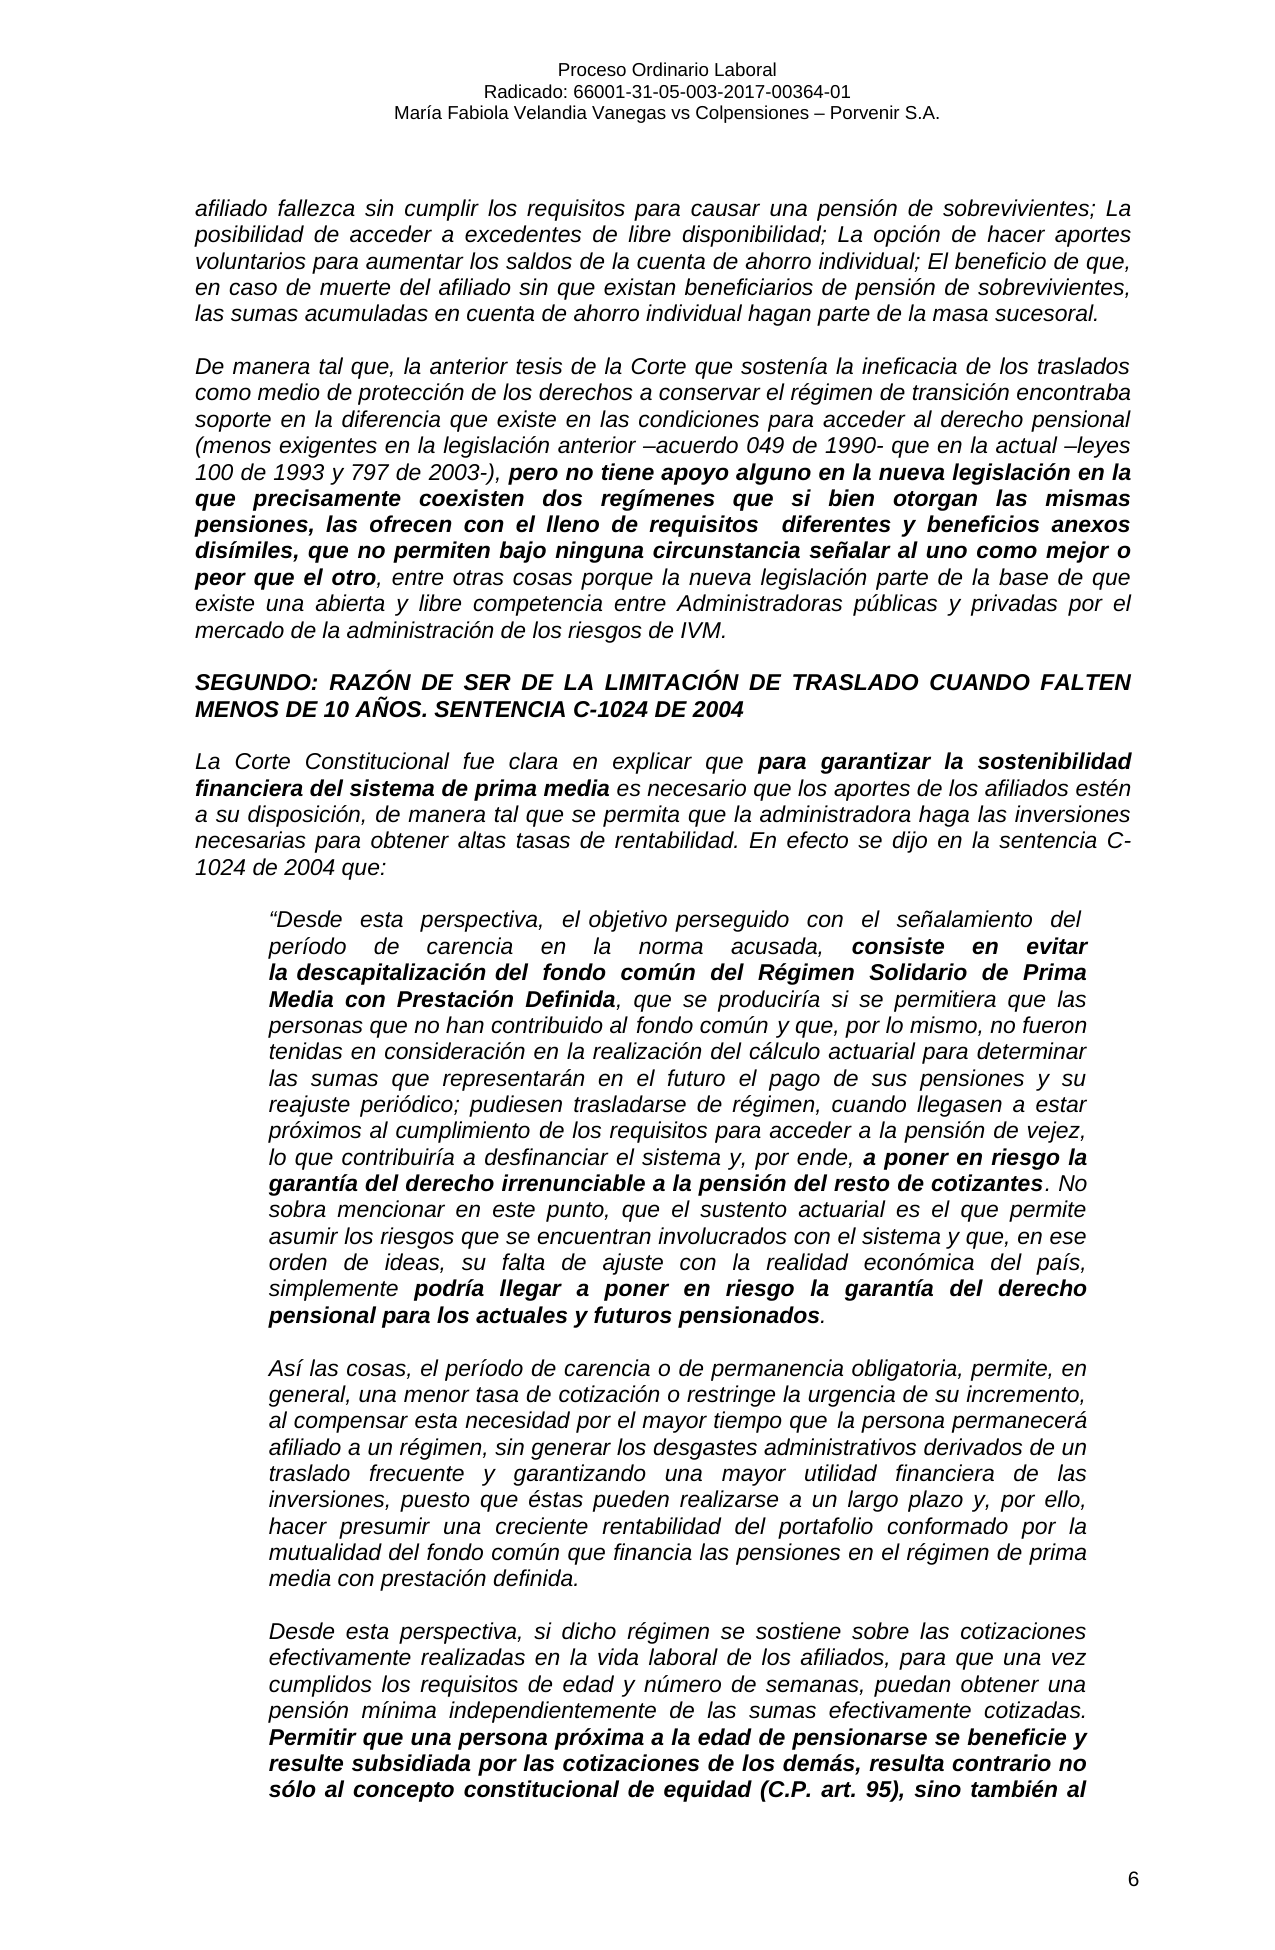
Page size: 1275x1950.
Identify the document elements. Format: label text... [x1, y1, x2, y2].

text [195, 195, 1134, 327]
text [269, 1618, 1089, 1802]
text SEGUNDO: RAZÓN DE SER DE LA LIMITACIÓN DE TRASLADO CUANDO FALTEN MENOS DE 10 AÑOS. SENTENCIA C-1024 DE 2004 [195, 669, 1134, 722]
text La Corte Constitucional fue clara en explicar que para garantizar la sostenibilidad financiera del sistema de prima media es necesario que los aportes de los afiliados estén a su disposición, de manera tal que se permita que la administradora haga las inversiones necesarias para obtener altas tasas de rentabilidad. En efecto se dijo en la sentencia C-1024 de 2004 que: [195, 748, 1134, 880]
text De manera tal que, la anterior tesis de la Corte que sostenía la ineficacia de los traslados como medio de protección de los derechos a conservar el régimen de transición encontraba soporte en la diferencia que existe en las condiciones para acceder al derecho pensional (menos exigentes en la legislación anterior –acuerdo 049 de 1990- que en la actual –leyes 100 de 1993 y 797 de 2003-), pero no tiene apoyo alguno en la nueva legislación en la que precisamente coexisten dos regímenes que si bien otorgan las mismas pensiones, las ofrecen con el lleno de requisitos diferentes y beneficios anexos disímiles, que no permiten bajo ninguna circunstancia señalar al uno como mejor o peor que el otro, entre otras cosas porque la nueva legislación parte de la base de que existe una abierta y libre competencia entre Administradoras públicas y privadas por el mercado de la administración de los riesgos de IVM. [195, 353, 1134, 643]
text Así las cosas, el período de carencia o de permanencia obligatoria, permite, en general, una menor tasa de cotización o restringe la urgencia de su incremento, al compensar esta necesidad por el mayor tiempo que la persona permanecerá afiliado a un régimen, sin generar los desgastes administrativos derivados de un traslado frecuente y garantizando una mayor utilidad financiera de las inversiones, puesto que éstas pueden realizarse a un largo plazo y, por ello, hacer presumir una creciente rentabilidad del portafolio conformado por la mutualidad del fondo común que financia las pensiones en el régimen de prima media con prestación definida. [269, 1354, 1089, 1592]
text “Desde esta perspectiva, el objetivo perseguido con el señalamiento del período de carencia en la norma acusada, consiste en evitar la descapitalización del fondo común del Régimen Solidario de Prima Media con Prestación Definida, que se produciría si se permitiera que las personas que no han contribuido al fondo común y que, por lo mismo, no fueron tenidas en consideración en la realización del cálculo actuarial para determinar las sumas que representarán en el futuro el pago de sus pensiones y su reajuste periódico; pudiesen trasladarse de régimen, cuando llegasen a estar próximos al cumplimiento de los requisitos para acceder a la pensión de vejez, lo que contribuiría a desfinanciar el sistema y, por ende, a poner en riesgo la garantía del derecho irrenunciable a la pensión del resto de cotizantes. No sobra mencionar en este punto, que el sustento actuarial es el que permite asumir los riesgos que se encuentran involucrados con el sistema y que, en ese orden de ideas, su falta de ajuste con la realidad económica del país, simplemente podría llegar a poner en riesgo la garantía del derecho pensional para los actuales y futuros pensionados. [269, 906, 1089, 1328]
